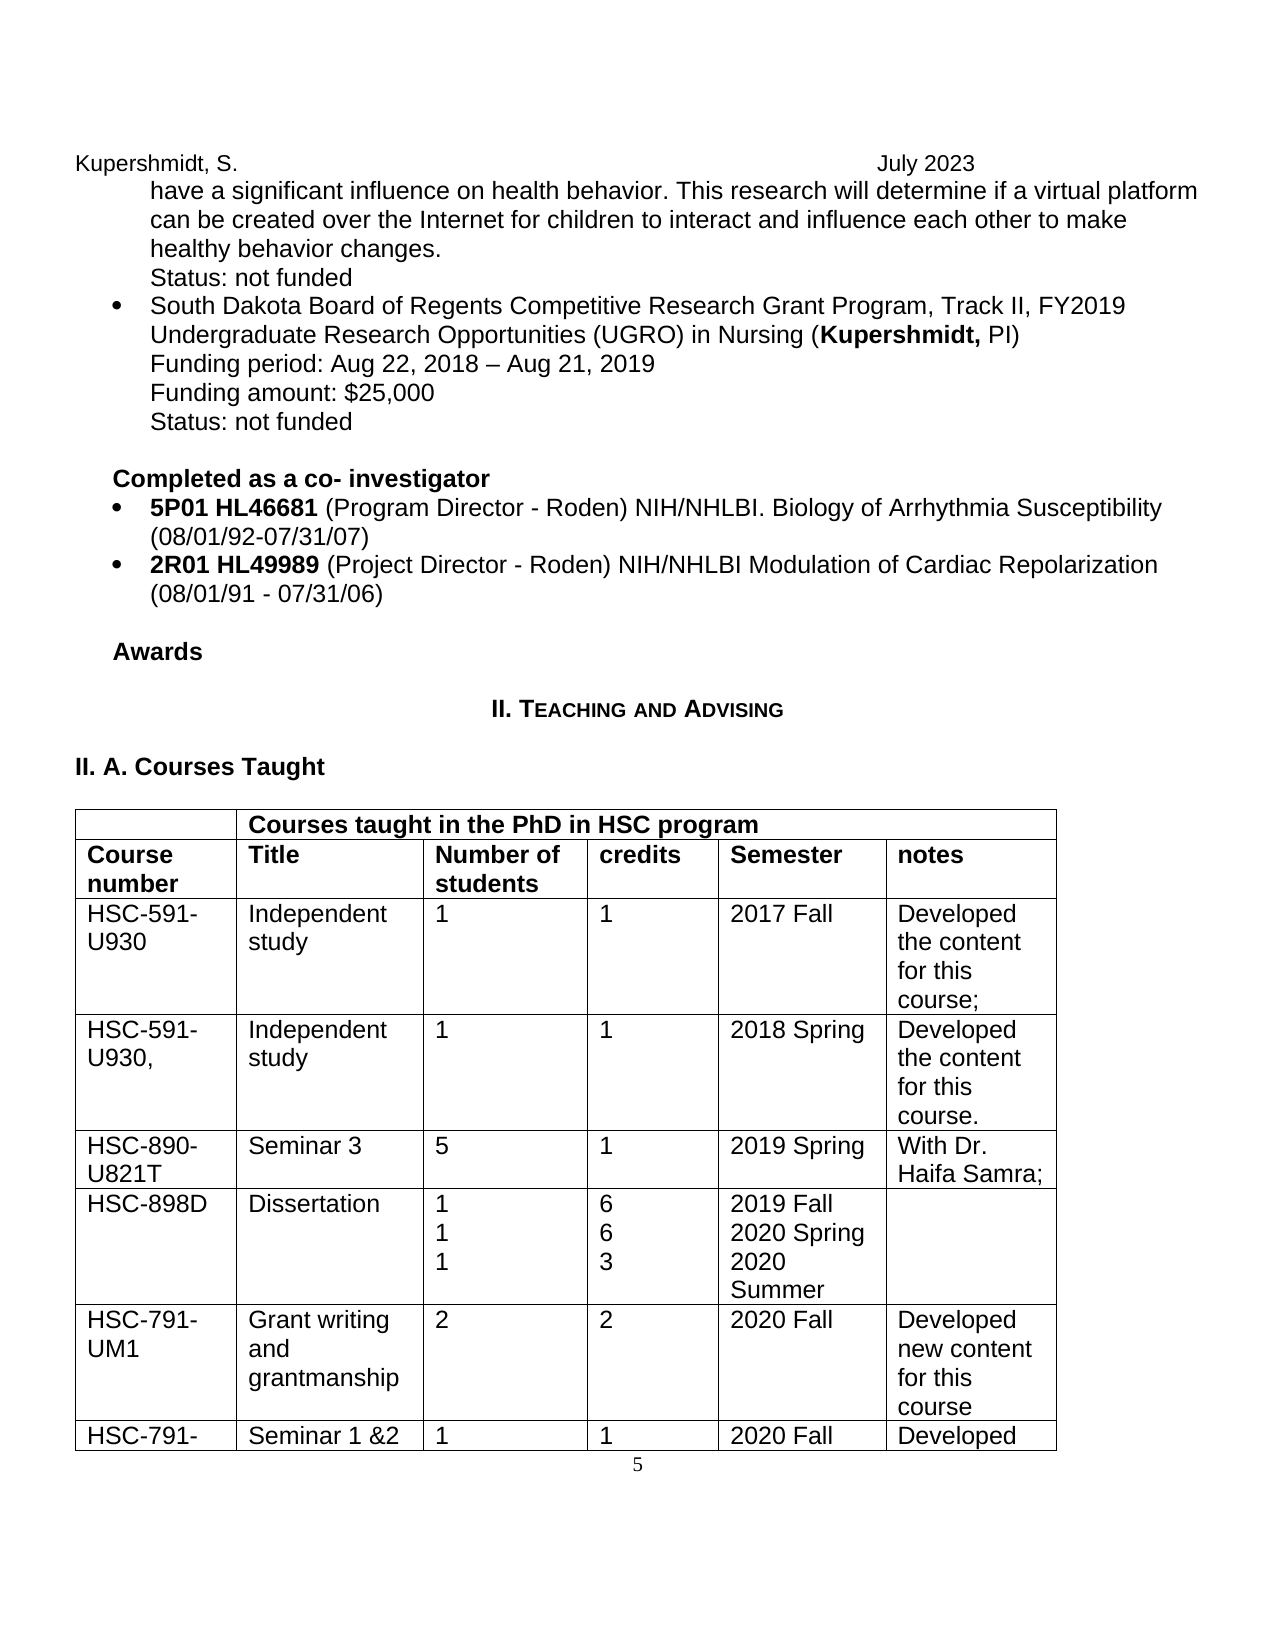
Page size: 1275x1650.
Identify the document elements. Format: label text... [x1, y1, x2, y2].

table_cell 1 [588, 1131, 718, 1188]
table_cell 2018 Spring [719, 1015, 886, 1129]
table_cell Grant writing and grantmanship [237, 1305, 423, 1420]
table_cell 2020 Fall [719, 1421, 886, 1450]
table_cell Developed new content for this course [887, 1305, 1056, 1420]
table_header Courses taught in the PhD in HSC program [237, 810, 1056, 839]
table_cell HSC-591-U930 [76, 899, 236, 1013]
text II. A. Courses Taught [75, 752, 1200, 780]
table_cell HSC-898D [76, 1189, 236, 1304]
table_header [76, 810, 236, 839]
list South Dakota Board of Regents Competitive Research Grant Program, Track II, FY2019 [112, 291, 1200, 320]
list Funding amount: $25,000 [150, 378, 1200, 406]
list 5P01 HL46681 (Program Director - Roden) NIH/NHLBI. Biology of Arrhythmia Susceptibility (08/01/92-07/31/07) [112, 493, 1200, 550]
table_cell HSC-791-UM1 [76, 1305, 236, 1420]
list Funding period: Aug 22, 2018 – Aug 21, 2019 [150, 349, 1200, 378]
table_cell HSC-591-U930, [76, 1015, 236, 1129]
table_cell HSC-791-UM2 [76, 1421, 236, 1450]
list Undergraduate Research Opportunities (UGRO) in Nursing (Kupershmidt, PI) [150, 320, 1200, 349]
table_cell notes [887, 840, 1056, 897]
list Status: not funded [150, 406, 1200, 435]
table_cell Developed the content for this course. [887, 1015, 1056, 1129]
text Completed as a co- investigator [112, 464, 1200, 493]
text Awards [75, 637, 1200, 665]
table_cell 2 [588, 1305, 718, 1420]
table_cell credits [588, 840, 718, 897]
table_cell 1 1 1 [424, 1189, 587, 1304]
table_cell 5 [424, 1131, 587, 1188]
table_cell 2019 Fall 2020 Spring 2020 Summer [719, 1189, 886, 1304]
table_cell With Dr. Haifa Samra; [887, 1131, 1056, 1188]
table_cell 1 [588, 1015, 718, 1129]
table_cell 2020 Fall [719, 1305, 886, 1420]
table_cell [887, 1421, 1056, 1450]
table_cell Independent study [237, 899, 423, 1013]
list II. Teaching and Advising [75, 694, 1200, 723]
table_cell Developed the content for this course; [887, 899, 1056, 1013]
list 2R01 HL49989 (Project Director - Roden) NIH/NHLBI Modulation of Cardiac Repolarization (08/01/91 - 07/31/06) [112, 550, 1200, 608]
table_cell Semester [719, 840, 886, 897]
table_cell [887, 1189, 1056, 1304]
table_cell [237, 1421, 423, 1450]
table_cell Dissertation [237, 1189, 423, 1304]
table_cell 2019 Spring [719, 1131, 886, 1188]
table_cell 1 [424, 899, 587, 1013]
table_cell Seminar 3 [237, 1131, 423, 1188]
table_cell HSC-890-U821T [76, 1131, 236, 1188]
table_cell 6 6 3 [588, 1189, 718, 1304]
table_cell 2 [424, 1305, 587, 1420]
table_cell 1 [424, 1015, 587, 1129]
table_cell Independent study [237, 1015, 423, 1129]
table_cell 1 [424, 1421, 587, 1450]
table_cell Course number [76, 840, 236, 897]
table_cell 2017 Fall [719, 899, 886, 1013]
table_cell Number of students [424, 840, 587, 897]
table_cell 1 [588, 1421, 718, 1450]
table_cell 1 [588, 899, 718, 1013]
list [150, 176, 1200, 263]
list Status: not funded [150, 263, 1200, 291]
table_cell Title [237, 840, 423, 897]
